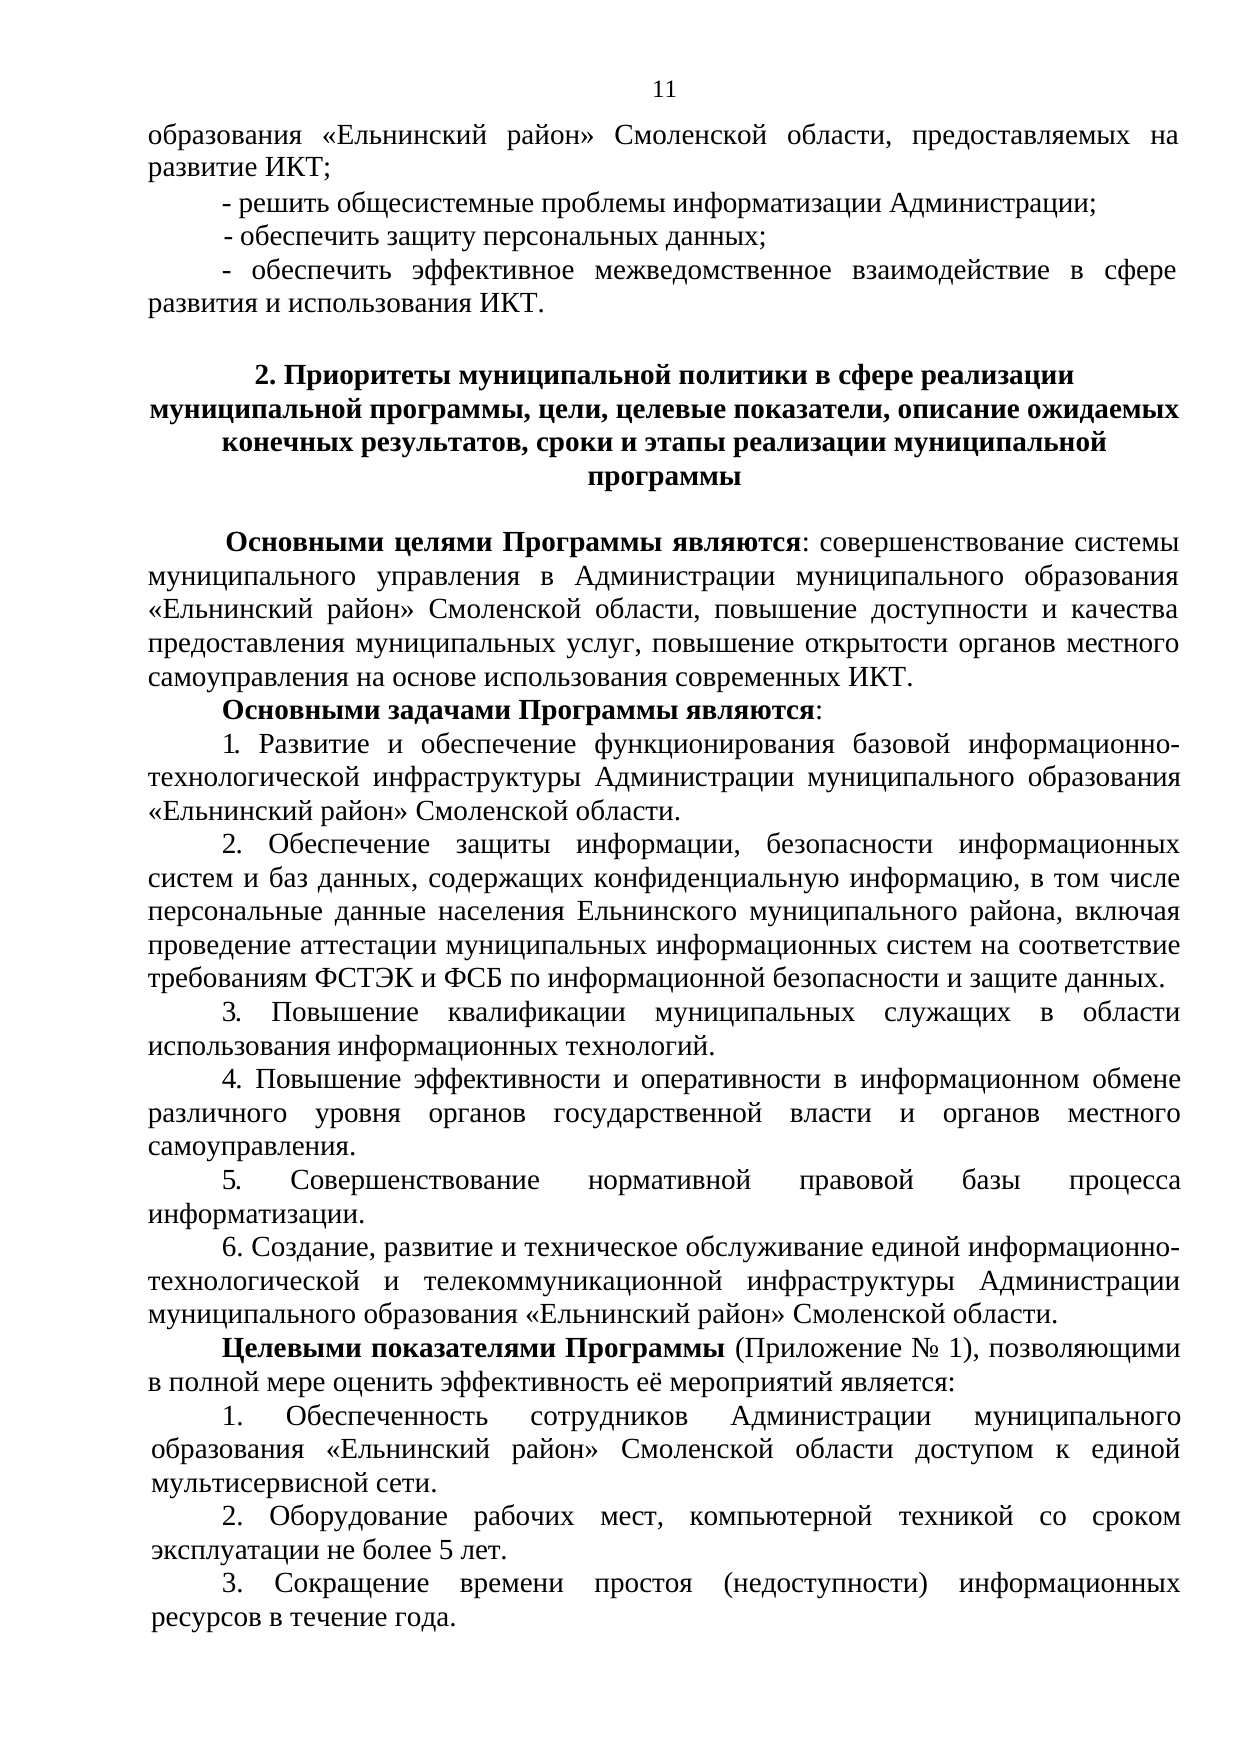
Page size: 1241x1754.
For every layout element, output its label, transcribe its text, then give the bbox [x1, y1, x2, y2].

text 1. Обеспеченность сотрудников Администрации муниципального образования «Ельнинский район» Смоленской области доступом к единой мультисервисной сети. [151, 1398, 1181, 1498]
text Основными целями Программы являются: совершенствование системы муниципального управления в Администрации муниципального образования «Ельнинский район» Смоленской области, повышение доступности и качества предоставления муниципальных услуг, повышение открытости органов местного самоуправления на основе использования современных ИКТ. [148, 525, 1180, 693]
text 3. Повышение квалификации муниципальных служащих в области использования информационных технологий. [148, 994, 1181, 1062]
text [148, 118, 1180, 183]
text 6. Создание, развитие и техническое обслуживание единой информационно-технологической и телекоммуникационной инфраструктуры Администрации муниципального образования «Ельнинский район» Смоленской области. [148, 1230, 1181, 1331]
text 2. Обеспечение защиты информации, безопасности информационных систем и баз данных, содержащих конфиденциальную информацию, в том числе персональные данные населения Ельнинского муниципального района, включая проведение аттестации муниципальных информационных систем на соответствие требованиям ФСТЭК и ФСБ по информационной безопасности и защите данных. [148, 827, 1181, 994]
text 5. Совершенствование нормативной правовой базы процесса информатизации. [148, 1162, 1181, 1229]
text 2. Оборудование рабочих мест, компьютерной техникой со сроком эксплуатации не более 5 лет. [151, 1498, 1181, 1565]
text Основными задачами Программы являются: [148, 693, 1181, 726]
text 3. Сокращение времени простоя (недоступности) информационных ресурсов в течение года. [151, 1565, 1181, 1632]
text - обеспечить защиту персональных данных; [223, 219, 1181, 252]
text 1. Развитие и обеспечение функционирования базовой информационно-технологической инфраструктуры Администрации муниципального образования «Ельнинский район» Смоленской области. [148, 726, 1181, 827]
text Целевыми показателями Программы (Приложение № 1), позволяющими в полной мере оценить эффективность её мероприятий является: [148, 1331, 1181, 1398]
text 2. Приоритеты муниципальной политики в сфере реализации муниципальной программы, цели, целевые показатели, описание ожидаемых конечных результатов, сроки и этапы реализации муниципальной программы [148, 357, 1181, 491]
text - обеспечить эффективное межведомственное взаимодействие в сфере развития и использования ИКТ. [148, 253, 1178, 319]
text 4. Повышение эффективности и оперативности в информационном обмене различного уровня органов государственной власти и органов местного самоуправления. [148, 1062, 1181, 1162]
text - решить общесистемные проблемы информатизации Администрации; [148, 186, 1181, 219]
